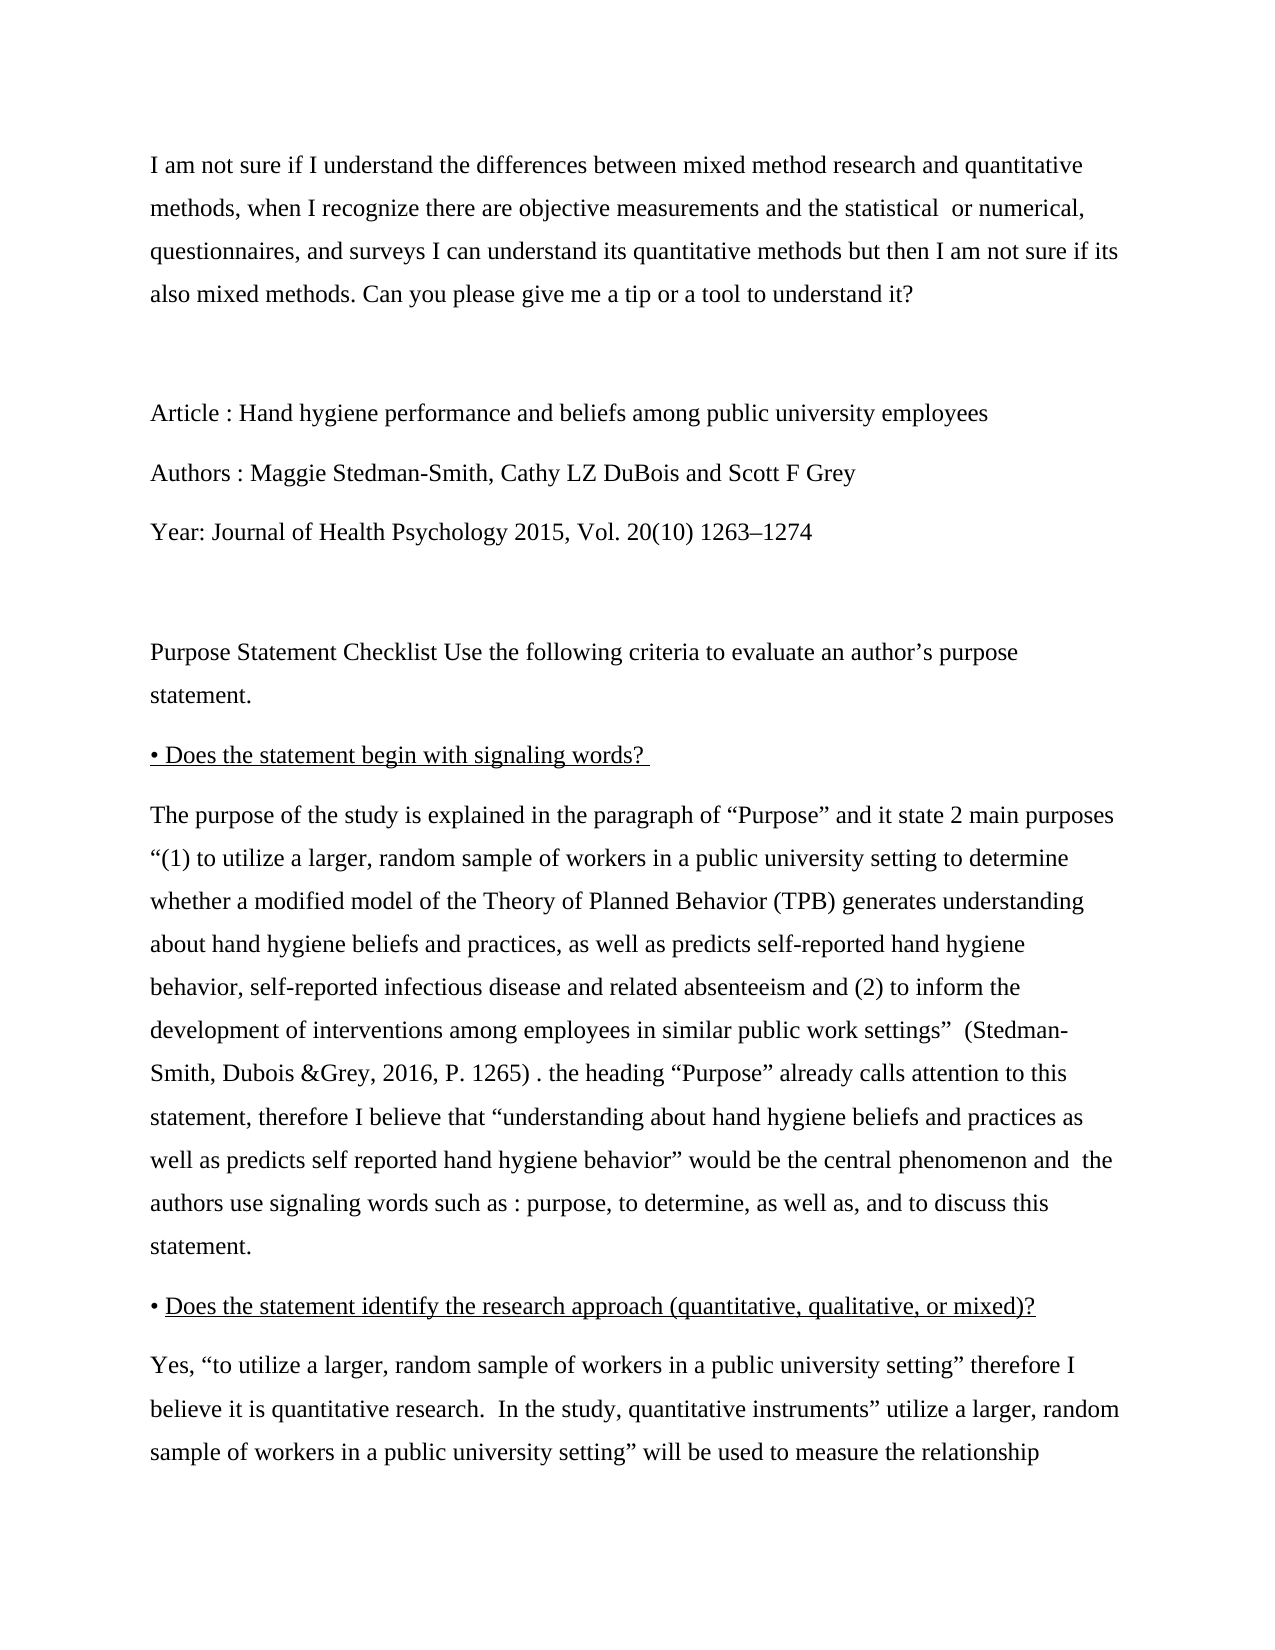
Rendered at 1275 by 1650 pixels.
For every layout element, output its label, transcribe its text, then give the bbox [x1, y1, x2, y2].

text Authors : Maggie Stedman-Smith, Cathy LZ DuBois and Scott F Grey [150, 458, 1125, 486]
text • Does the statement identify the research approach (quantitative, qualitative, or mixed)? [150, 1291, 1125, 1319]
text • Does the statement begin with signaling words? [150, 740, 1125, 769]
text Purpose Statement Checklist Use the following criteria to evaluate an author’s purpose statement. [150, 637, 1125, 709]
text Article : Hand hygiene performance and beliefs among public university employees [150, 398, 1125, 427]
text I am not sure if I understand the differences between mixed method research and quantitative methods, when I recognize there are objective measurements and the statistical or numerical, questionnaires, and surveys I can understand its quantitative methods but then I am not sure if its also mixed methods. Can you please give me a tip or a tool to understand it? [150, 150, 1125, 308]
text The purpose of the study is explained in the paragraph of “Purpose” and it state 2 main purposes “(1) to utilize a larger, random sample of workers in a public university setting to determine whether a modified model of the Theory of Planned Behavior (TPB) generates understanding about hand hygiene beliefs and practices, as well as predicts self-reported hand hygiene behavior, self-reported infectious disease and related absenteeism and (2) to inform the development of interventions among employees in similar public work settings” (Stedman-Smith, Dubois &Grey, 2016, P. 1265) . the heading “Purpose” already calls attention to this statement, therefore I believe that “understanding about hand hygiene beliefs and practices as well as predicts self reported hand hygiene behavior” would be the central phenomenon and the authors use signaling words such as : purpose, to determine, as well as, and to discuss this statement. [150, 800, 1125, 1260]
text Year: Journal of Health Psychology 2015, Vol. 20(10) 1263–1274 [150, 517, 1125, 546]
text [150, 1351, 1125, 1466]
